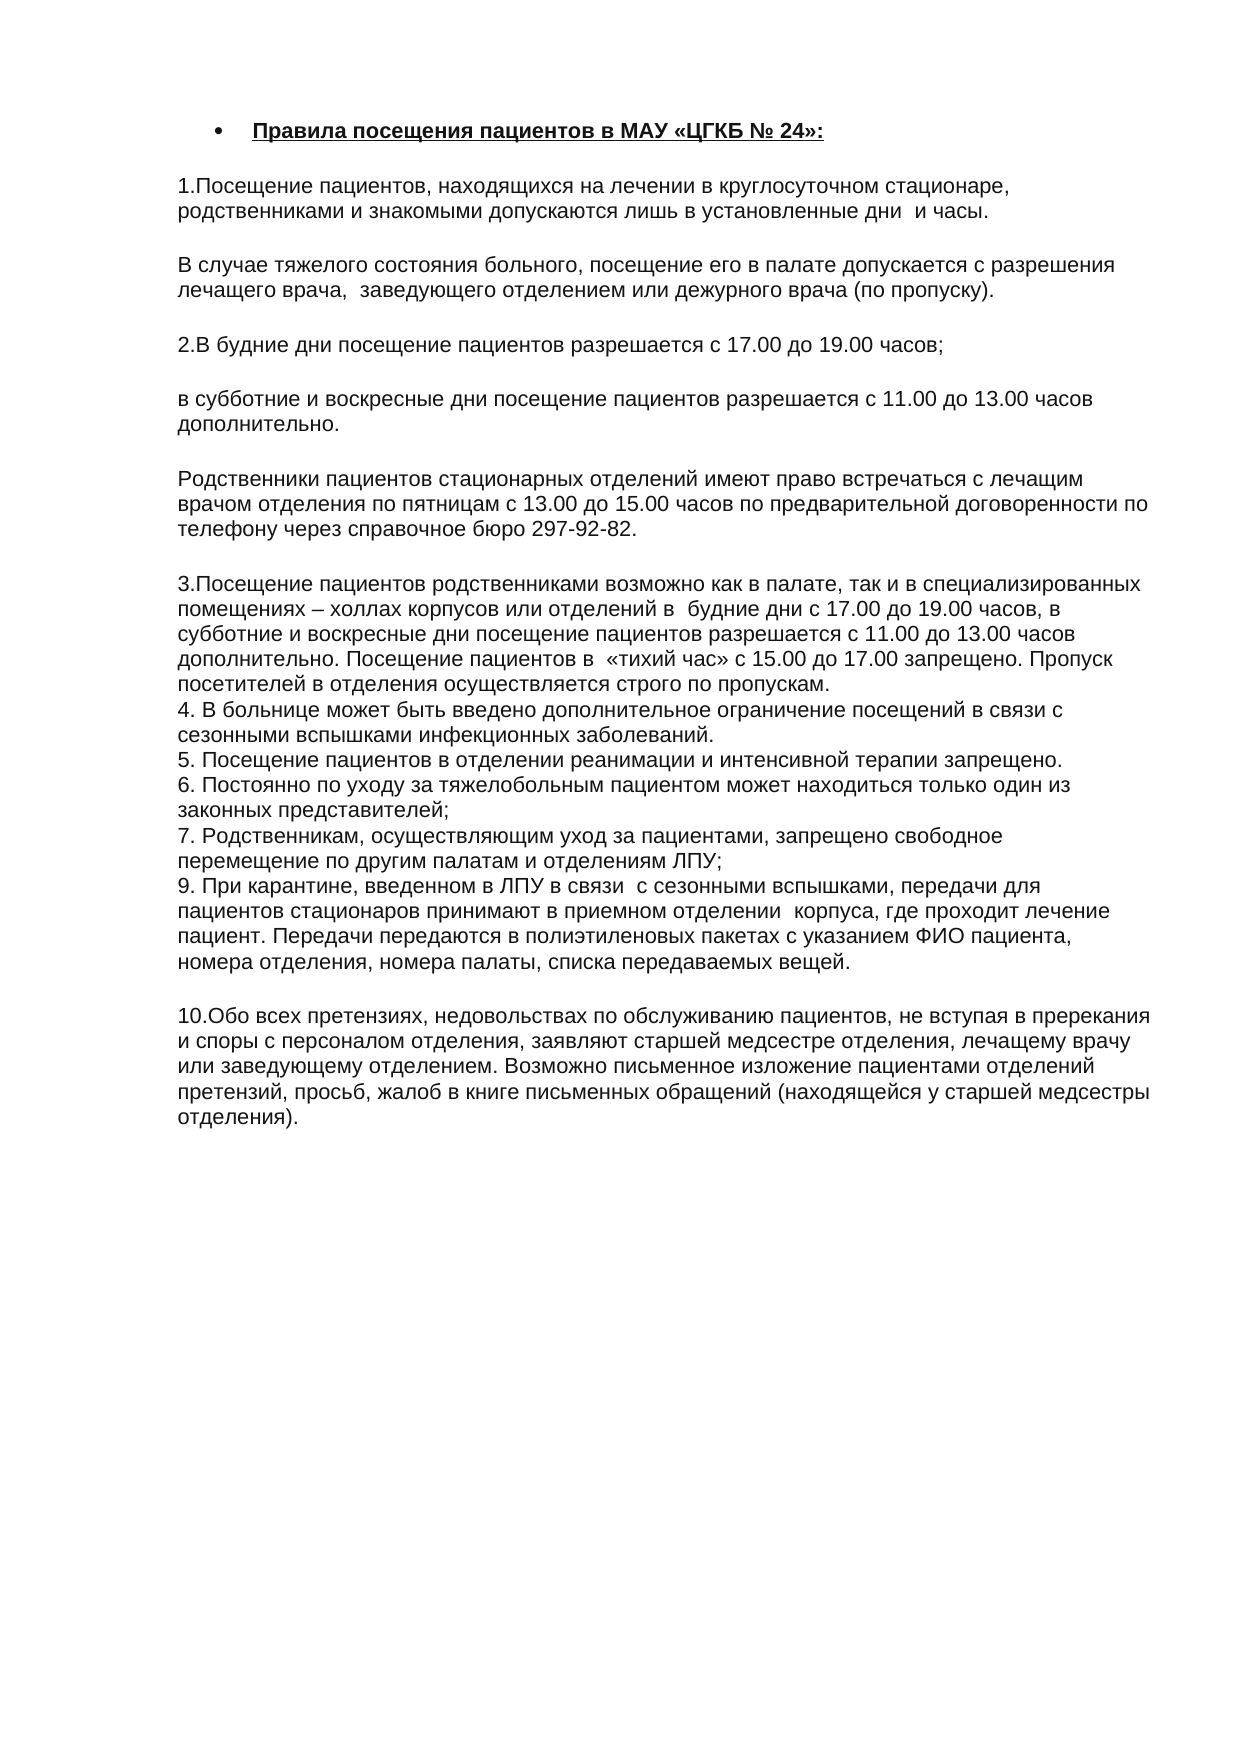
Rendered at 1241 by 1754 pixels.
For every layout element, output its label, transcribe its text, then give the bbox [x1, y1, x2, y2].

text В случае тяжелого состояния больного, посещение его в палате допускается с разрешения лечащего врача, заведующего отделением или дежурного врача (по пропуску). [177, 252, 1152, 302]
list Правила посещения пациентов в МАУ «ЦГКБ № 24»: [215, 118, 1152, 143]
text в субботние и воскресные дни посещение пациентов разрешается с 11.00 до 13.00 часов дополнительно. [177, 386, 1152, 436]
text 3.Посещение пациентов родственниками возможно как в палате, так и в специализированных помещениях – холлах корпусов или отделений в будние дни с 17.00 до 19.00 часов, в субботние и воскресные дни посещение пациентов разрешается с 11.00 до 13.00 часов дополнительно. Посещение пациентов в «тихий час» с 15.00 до 17.00 запрещено. Пропуск посетителей в отделения осуществляется строго по пропускам. 4. В больнице может быть введено дополнительное ограничение посещений в связи с сезонными вспышками инфекционных заболеваний. 5. Посещение пациентов в отделении реанимации и интенсивной терапии запрещено. 6. Постоянно по уходу за тяжелобольным пациентом может находиться только один из законных представителей; 7. Родственникам, осуществляющим уход за пациентами, запрещено свободное перемещение по другим палатам и отделениям ЛПУ; 9. При карантине, введенном в ЛПУ в связи с сезонными вспышками, передачи для пациентов стационаров принимают в приемном отделении корпуса, где проходит лечение пациент. Передачи передаются в полиэтиленовых пакетах с указанием ФИО пациента, номера отделения, номера палаты, списка передаваемых вещей. [177, 570, 1152, 974]
text 1.Посещение пациентов, находящихся на лечении в круглосуточном стационаре, родственниками и знакомыми допускаются лишь в установленные дни и часы. [177, 172, 1152, 223]
text Родственники пациентов стационарных отделений имеют право встречаться с лечащим врачом отделения по пятницам с 13.00 до 15.00 часов по предварительной договоренности по телефону через справочное бюро 297-92-82. [177, 466, 1152, 541]
text 10.Обо всех претензиях, недовольствах по обслуживанию пациентов, не вступая в пререкания и споры с персоналом отделения, заявляют старшей медсестре отделения, лечащему врачу или заведующему отделением. Возможно письменное изложение пациентами отделений претензий, просьб, жалоб в книге письменных обращений (находящейся у старшей медсестры отделения). [177, 1003, 1152, 1129]
text 2.В будние дни посещение пациентов разрешается с 17.00 до 19.00 часов; [177, 332, 1152, 357]
